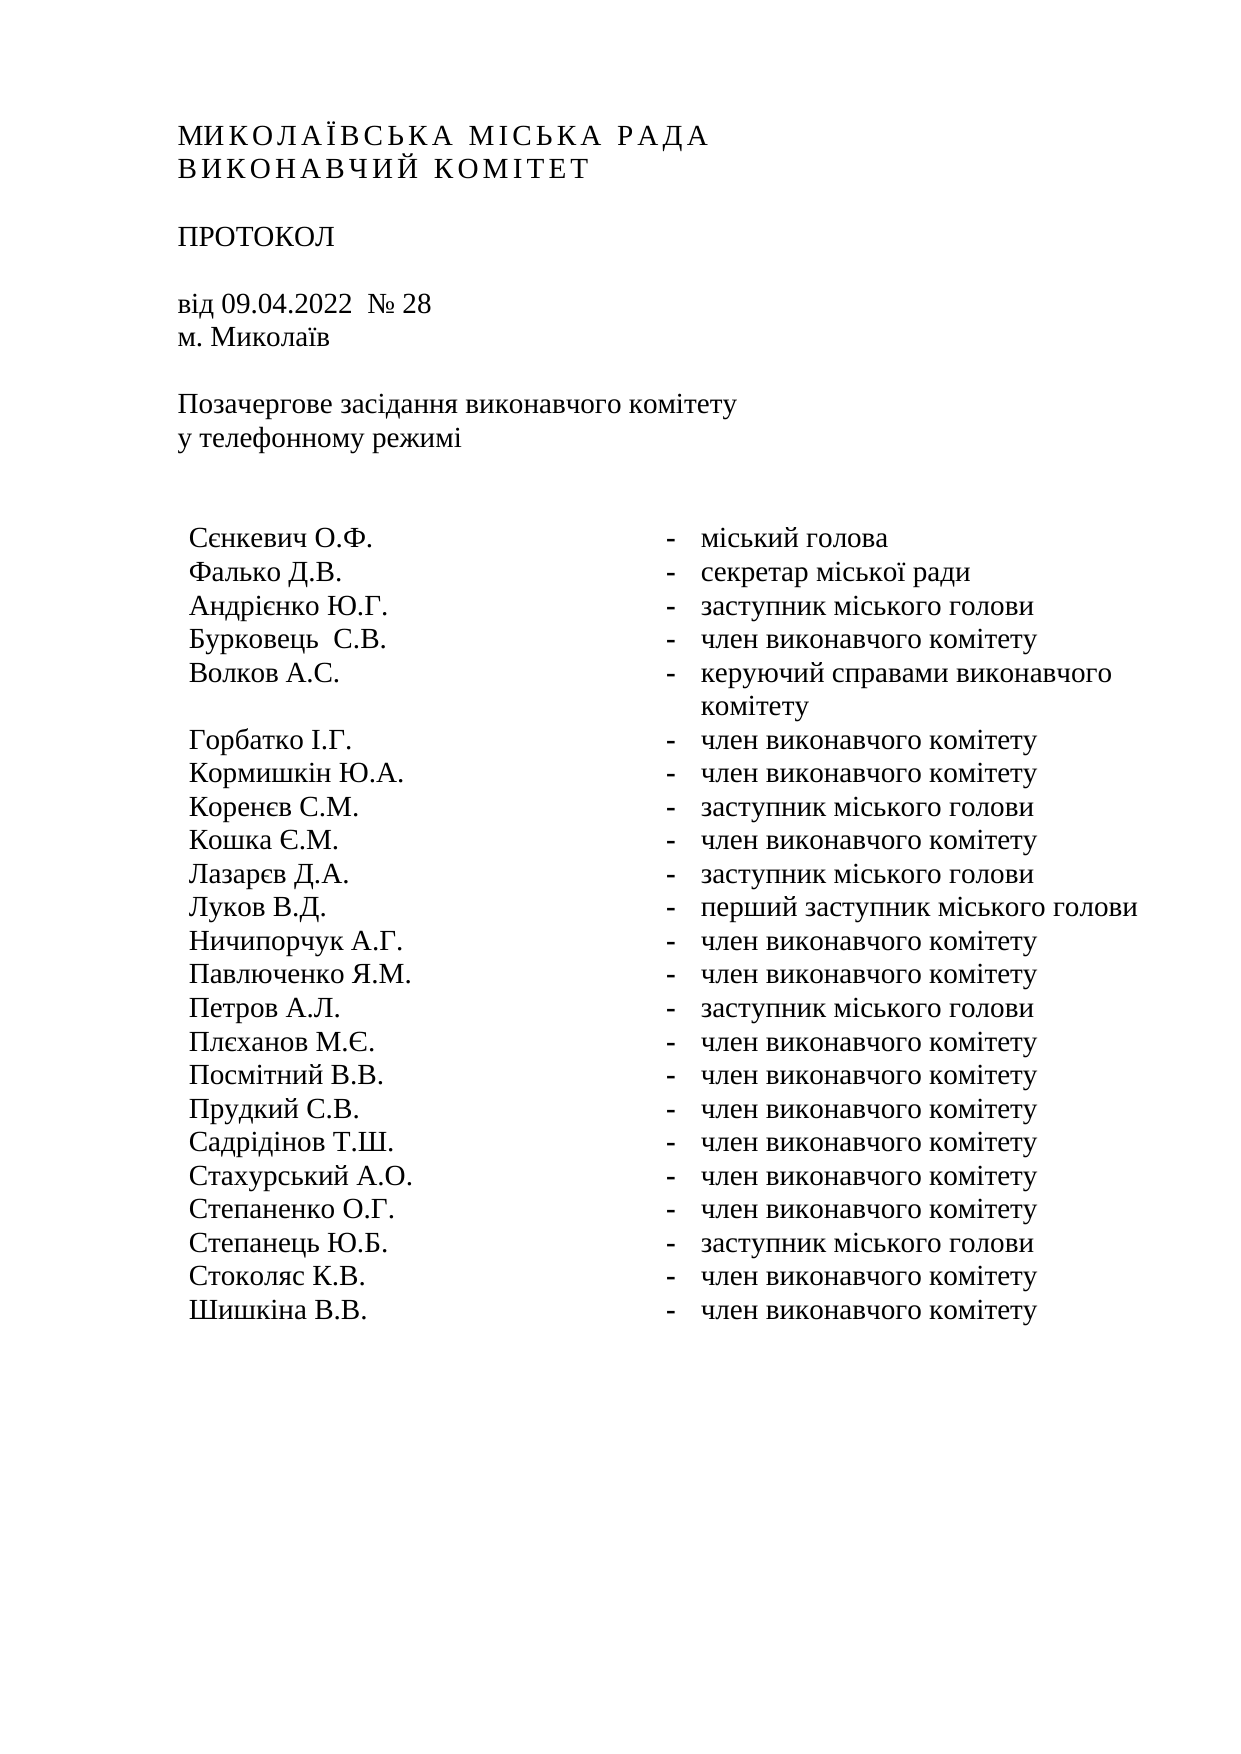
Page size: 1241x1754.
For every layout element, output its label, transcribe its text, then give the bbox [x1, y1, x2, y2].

table_cell Горбатко І.Г. Горбатко І.Г. [177, 722, 652, 755]
table_cell Волков А.С. Волков А.С. [177, 655, 652, 722]
table_cell член виконавчого комітету [689, 722, 1208, 755]
table_cell - [652, 923, 689, 957]
table_header Сєнкевич О.Ф. [177, 521, 652, 554]
table_cell - [652, 1024, 689, 1057]
table_cell керуючий справами виконавчого комітету [689, 655, 1208, 722]
table_header - [652, 521, 689, 554]
table_cell - [652, 890, 689, 923]
table_cell член виконавчого комітету [689, 1191, 1208, 1225]
table_cell Стоколяс К.В. [177, 1259, 652, 1292]
table_cell член виконавчого комітету [689, 1124, 1208, 1158]
table_cell Андрієнко Ю.Г. [177, 588, 652, 621]
text Позачергове засідання виконавчого комітету [177, 386, 1152, 420]
table_cell - [652, 856, 689, 889]
table_cell Коренєв С.М. [177, 789, 652, 822]
table_cell Фалько Д.В. [177, 554, 652, 588]
table_cell член виконавчого комітету [689, 957, 1208, 990]
table_cell Кошка Є.М. [177, 823, 652, 856]
table_cell - [652, 1124, 689, 1158]
table_cell - [652, 1292, 689, 1326]
table_cell Ничипорчук А.Г. [177, 923, 652, 957]
table_cell Павлюченко Я.М. [177, 957, 652, 990]
table_cell Лазарєв Д.А. [177, 856, 652, 889]
table_cell - [652, 588, 689, 621]
text м. Миколаїв [177, 319, 1152, 353]
table_cell Шишкіна В.В. [177, 1292, 652, 1326]
table_cell Луков В.Д. [177, 890, 652, 923]
table_cell член виконавчого комітету [689, 1259, 1208, 1292]
table_cell заступник міського голови [689, 588, 1208, 621]
table_cell член виконавчого комітету [689, 1057, 1208, 1091]
table_cell член виконавчого комітету [689, 1091, 1208, 1124]
table_cell перший заступник міського голови [689, 890, 1208, 923]
table_cell - [652, 957, 689, 990]
text у телефонному режимі [177, 420, 1152, 453]
table_cell - [652, 1259, 689, 1292]
table_cell член виконавчого комітету [689, 1292, 1208, 1326]
table_cell - [652, 621, 689, 655]
table_cell Степаненко О.Г. [177, 1191, 652, 1225]
table_cell - [652, 1091, 689, 1124]
text від 09.04.2022 № 28 [177, 286, 1152, 319]
table_cell Стахурський А.О. [177, 1158, 652, 1191]
table_cell Прудкий С.В. [177, 1091, 652, 1124]
table_cell Петров А.Л. [177, 990, 652, 1024]
table_cell заступник міського голови [689, 856, 1208, 889]
table_cell - [652, 1225, 689, 1258]
table_cell - [652, 1158, 689, 1191]
table_cell член виконавчого комітету [689, 1158, 1208, 1191]
table_cell - [652, 755, 689, 789]
text МИКОЛАЇВСЬКА МІСЬКА РАДА [177, 118, 1152, 152]
table_cell - [652, 722, 689, 755]
table_cell Кормишкін Ю.А. Кормишкін Ю.А. [177, 755, 652, 789]
table_cell член виконавчого комітету [689, 823, 1208, 856]
table_cell Бурковець С.В. [177, 621, 652, 655]
table_cell - [652, 990, 689, 1024]
text ПРОТОКОЛ [177, 219, 1152, 252]
table_cell - [652, 1191, 689, 1225]
table_cell секретар міської ради [689, 554, 1208, 588]
table_cell член виконавчого комітету [689, 621, 1208, 655]
table_cell член виконавчого комітету [689, 755, 1208, 789]
table_cell - [652, 554, 689, 588]
table_cell - [652, 655, 689, 722]
table_cell заступник міського голови [689, 990, 1208, 1024]
table_cell член виконавчого комітету [689, 1024, 1208, 1057]
table_cell - [652, 789, 689, 822]
table_cell заступник міського голови [689, 789, 1208, 822]
table_cell - [652, 823, 689, 856]
table_cell Степанець Ю.Б. [177, 1225, 652, 1258]
table_cell член виконавчого комітету [689, 923, 1208, 957]
table_cell Посмітний В.В. [177, 1057, 652, 1091]
table_cell Плєханов М.Є. [177, 1024, 652, 1057]
table_cell заступник міського голови [689, 1225, 1208, 1258]
table_cell Садрідінов Т.Ш. [177, 1124, 652, 1158]
table_header міський голова [689, 521, 1208, 554]
text ВИКОНАВЧИЙ КОМІТЕТ [177, 152, 1152, 185]
table_cell - [652, 1057, 689, 1091]
